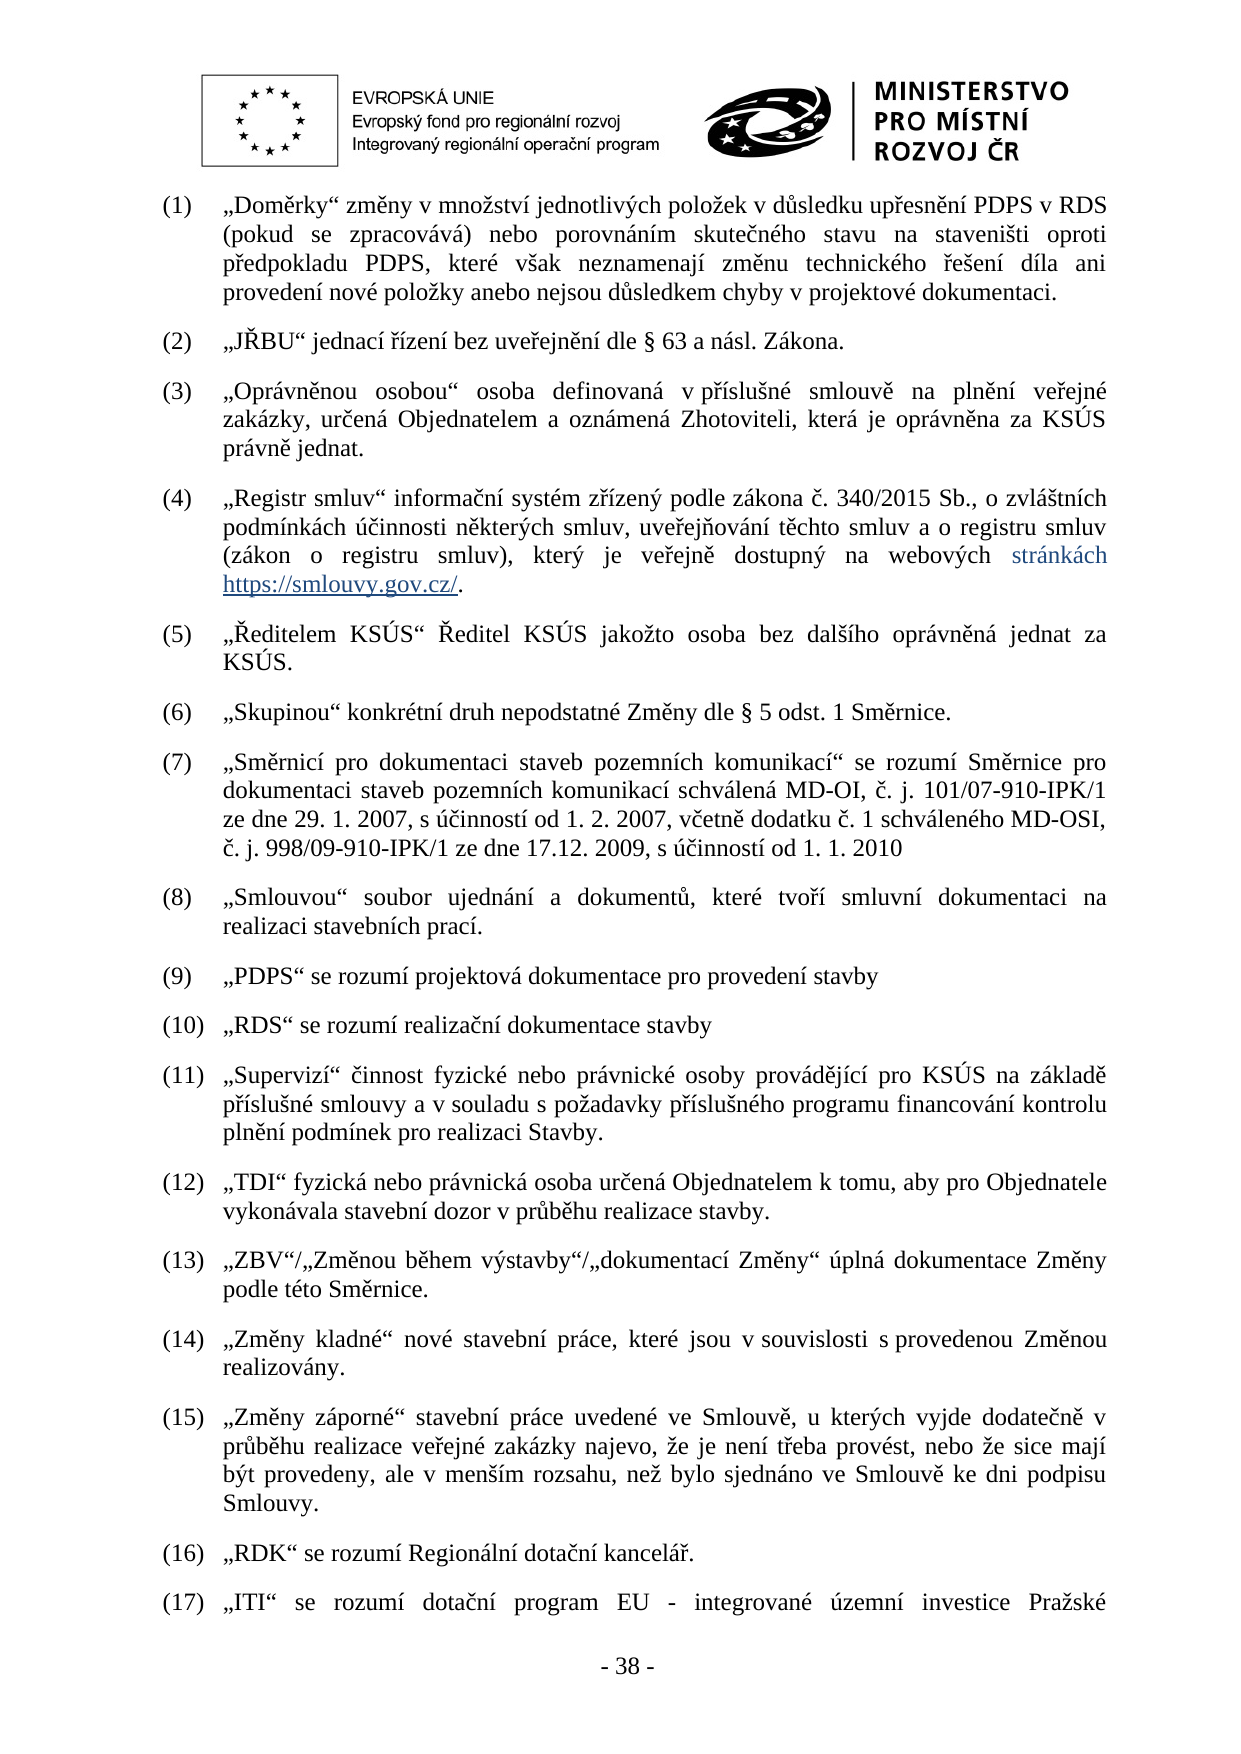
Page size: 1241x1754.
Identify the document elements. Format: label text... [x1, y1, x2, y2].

list „Změny záporné“ stavební práce uvedené ve Smlouvě, u kterých vyjde dodatečně v průběhu realizace veřejné zakázky najevo, že je není třeba provést, nebo že sice mají být provedeny, ale v menším rozsahu, než bylo sjednáno ve Smlouvě ke dni podpisu Smlouvy. [162, 1402, 1107, 1517]
list „PDPS“ se rozumí projektová dokumentace pro provedení stavby [162, 961, 1107, 989]
list „RDS“ se rozumí realizační dokumentace stavby [162, 1010, 1107, 1039]
list „ZBV“/„Změnou během výstavby“/„dokumentací Změny“ úplná dokumentace Změny podle této Směrnice. [162, 1245, 1107, 1303]
list „ITI“ se rozumí dotační program EU - integrované územní investice Pražské metropolitní oblasti. [162, 1587, 1107, 1616]
list „JŘBU“ jednací řízení bez uveřejnění dle § 63 a násl. Zákona. [162, 326, 1107, 355]
picture [158, 44, 1097, 191]
list „Ředitelem KSÚS“ Ředitel KSÚS jakožto osoba bez dalšího oprávněná jednat za KSÚS. [162, 619, 1107, 676]
list „RDK“ se rozumí Regionální dotační kancelář. [162, 1538, 1107, 1567]
list „Skupinou“ konkrétní druh nepodstatné Změny dle § 5 odst. 1 Směrnice. [162, 697, 1107, 726]
list „Směrnicí pro dokumentaci staveb pozemních komunikací“ se rozumí Směrnice pro dokumentaci staveb pozemních komunikací schválená MD-OI, č. j. 101/07-910-IPK/1 ze dne 29. 1. 2007, s účinností od 1. 2. 2007, včetně dodatku č. 1 schváleného MD-OSI, č. j. 998/09-910-IPK/1 ze dne 17.12. 2009, s účinností od 1. 1. 2010 [162, 747, 1107, 862]
list „Supervizí“ činnost fyzické nebo právnické osoby provádějící pro KSÚS na základě příslušné smlouvy a v souladu s požadavky příslušného programu financování kontrolu plnění podmínek pro realizaci Stavby. [162, 1060, 1107, 1146]
list „Registr smluv“ informační systém zřízený podle zákona č. 340/2015 Sb., o zvláštních podmínkách účinnosti některých smluv, uveřejňování těchto smluv a o registru smluv (zákon o registru smluv), který je veřejně dostupný na webových stránkách https://smlouvy.gov.cz/. [162, 483, 1107, 598]
list „Oprávněnou osobou“ osoba definovaná v příslušné smlouvě na plnění veřejné zakázky, určená Objednatelem a oznámená Zhotoviteli, která je oprávněna za KSÚS právně jednat. [162, 376, 1107, 462]
list „Doměrky“ změny v množství jednotlivých položek v důsledku upřesnění PDPS v RDS (pokud se zpracovává) nebo porovnáním skutečného stavu na staveništi oproti předpokladu PDPS, které však neznamenají změnu technického řešení díla ani provedení nové položky anebo nejsou důsledkem chyby v projektové dokumentaci. [162, 190, 1107, 305]
list „Změny kladné“ nové stavební práce, které jsou v souvislosti s provedenou Změnou realizovány. [162, 1324, 1107, 1381]
list „Smlouvou“ soubor ujednání a dokumentů, které tvoří smluvní dokumentaci na realizaci stavebních prací. [162, 882, 1107, 940]
list „TDI“ fyzická nebo právnická osoba určená Objednatelem k tomu, aby pro Objednatele vykonávala stavební dozor v průběhu realizace stavby. [162, 1167, 1107, 1224]
